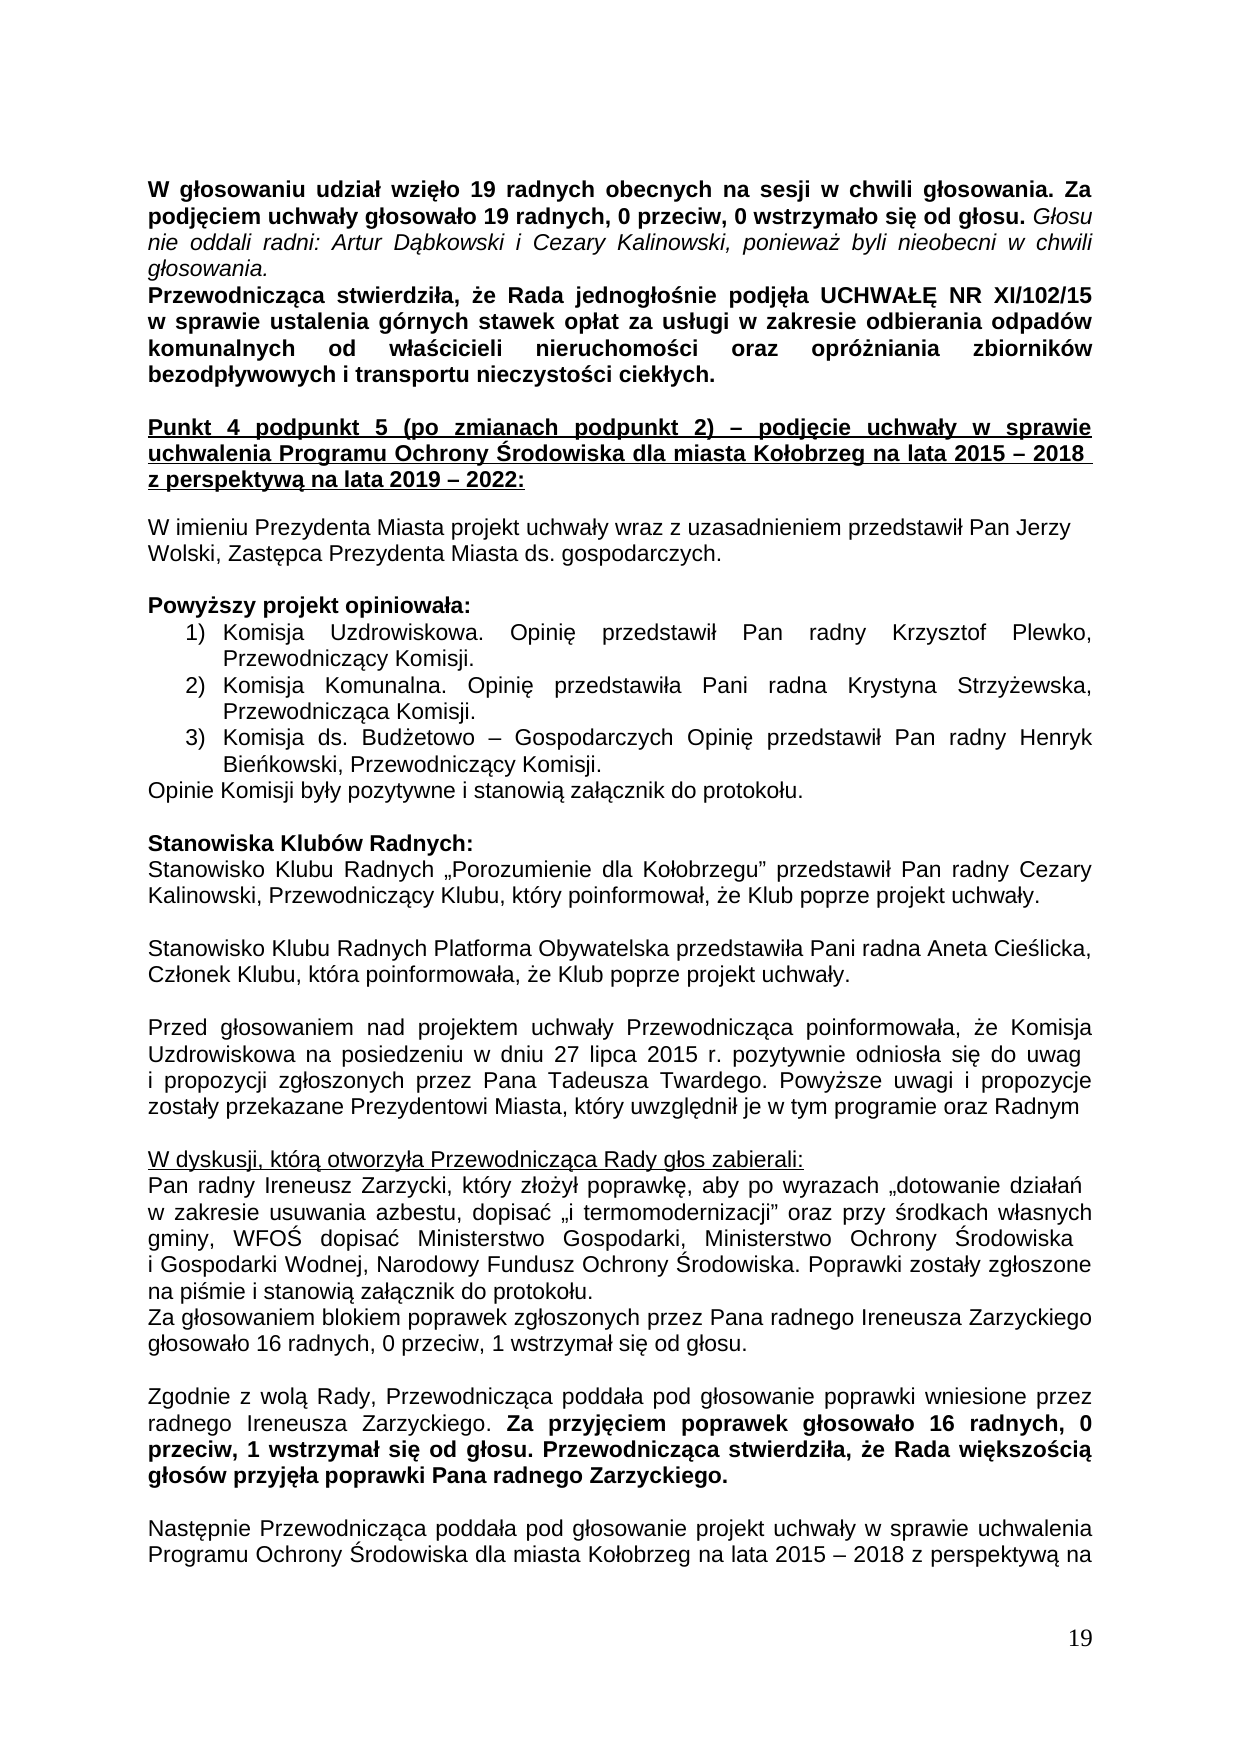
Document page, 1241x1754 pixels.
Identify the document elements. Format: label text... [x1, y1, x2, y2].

text W dyskusji, którą otworzyła Przewodnicząca Rady głos zabierali: [148, 1146, 1093, 1172]
text W głosowaniu udział wzięło 19 radnych obecnych na sesji w chwili głosowania. Za podjęciem uchwały głosowało 19 radnych, 0 przeciw, 0 wstrzymało się od głosu. Głosu nie oddali radni: Artur Dąbkowski i Cezary Kalinowski, ponieważ byli nieobecni w chwili głosowania. [148, 176, 1093, 282]
text Stanowisko Klubu Radnych „Porozumienie dla Kołobrzegu” przedstawił Pan radny Cezary Kalinowski, Przewodniczący Klubu, który poinformował, że Klub poprze projekt uchwały. [148, 856, 1093, 909]
text Stanowisko Klubu Radnych Platforma Obywatelska przedstawiła Pani radna Aneta Cieślicka, Członek Klubu, która poinformowała, że Klub poprze projekt uchwały. [148, 935, 1093, 988]
list Komisja Uzdrowiskowa. Opinię przedstawił Pan radny Krzysztof Plewko, Przewodniczący Komisji. [185, 619, 1093, 672]
list Komisja ds. Budżetowo – Gospodarczych Opinię przedstawił Pan radny Henryk Bieńkowski, Przewodniczący Komisji. [185, 724, 1093, 777]
text Przed głosowaniem nad projektem uchwały Przewodnicząca poinformowała, że Komisja Uzdrowiskowa na posiedzeniu w dniu 27 lipca 2015 r. pozytywnie odniosła się do uwag i propozycji zgłoszonych przez Pana Tadeusza Twardego. Powyższe uwagi i propozycje zostały przekazane Prezydentowi Miasta, który uwzględnił je w tym programie oraz Radnym [148, 1014, 1093, 1119]
text Stanowiska Klubów Radnych: [148, 830, 1093, 856]
text Pan radny Ireneusz Zarzycki, który złożył poprawkę, aby po wyrazach „dotowanie działań w zakresie usuwania azbestu, dopisać „i termomodernizacji” oraz przy środkach własnych gminy, WFOŚ dopisać Ministerstwo Gospodarki, Ministerstwo Ochrony Środowiska i Gospodarki Wodnej, Narodowy Fundusz Ochrony Środowiska. Poprawki zostały zgłoszone na piśmie i stanowią załącznik do protokołu. [148, 1172, 1093, 1304]
list Punkt 4 podpunkt 5 (po zmianach podpunkt 2) – podjęcie uchwały w sprawie uchwalenia Programu Ochrony Środowiska dla miasta Kołobrzeg na lata 2015 – 2018 z perspektywą na lata 2019 – 2022: [148, 413, 1093, 463]
text Przewodnicząca stwierdziła, że Rada jednogłośnie podjęła UCHWAŁĘ NR XI/102/15 w sprawie ustalenia górnych stawek opłat za usługi w zakresie odbierania odpadów komunalnych od właścicieli nieruchomości oraz opróżniania zbiorników bezodpływowych i transportu nieczystości ciekłych. [148, 282, 1093, 387]
text Za głosowaniem blokiem poprawek zgłoszonych przez Pana radnego Ireneusza Zarzyckiego głosowało 16 radnych, 0 przeciw, 1 wstrzymał się od głosu. [148, 1304, 1093, 1357]
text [148, 1515, 1093, 1568]
text Opinie Komisji były pozytywne i stanowią załącznik do protokołu. [148, 777, 1093, 803]
list Punkt 4 podpunkt 5 (po zmianach podpunkt 2) – podjęcie uchwały w sprawie uchwalenia Programu Ochrony Środowiska dla miasta Kołobrzeg na lata 2015 – 2018 z perspektywą na lata 2019 – 2022: [148, 464, 1093, 493]
text W imieniu Prezydenta Miasta projekt uchwały wraz z uzasadnieniem przedstawił Pan Jerzy Wolski, Zastępca Prezydenta Miasta ds. gospodarczych. [148, 513, 1093, 566]
text Zgodnie z wolą Rady, Przewodnicząca poddała pod głosowanie poprawki wniesione przez radnego Ireneusza Zarzyckiego. Za przyjęciem poprawek głosowało 16 radnych, 0 przeciw, 1 wstrzymał się od głosu. Przewodnicząca stwierdziła, że Rada większością głosów przyjęła poprawki Pana radnego Zarzyckiego. [148, 1383, 1093, 1488]
text Powyższy projekt opiniowała: [148, 592, 1093, 619]
list Komisja Komunalna. Opinię przedstawiła Pani radna Krystyna Strzyżewska, Przewodnicząca Komisji. [185, 672, 1093, 724]
